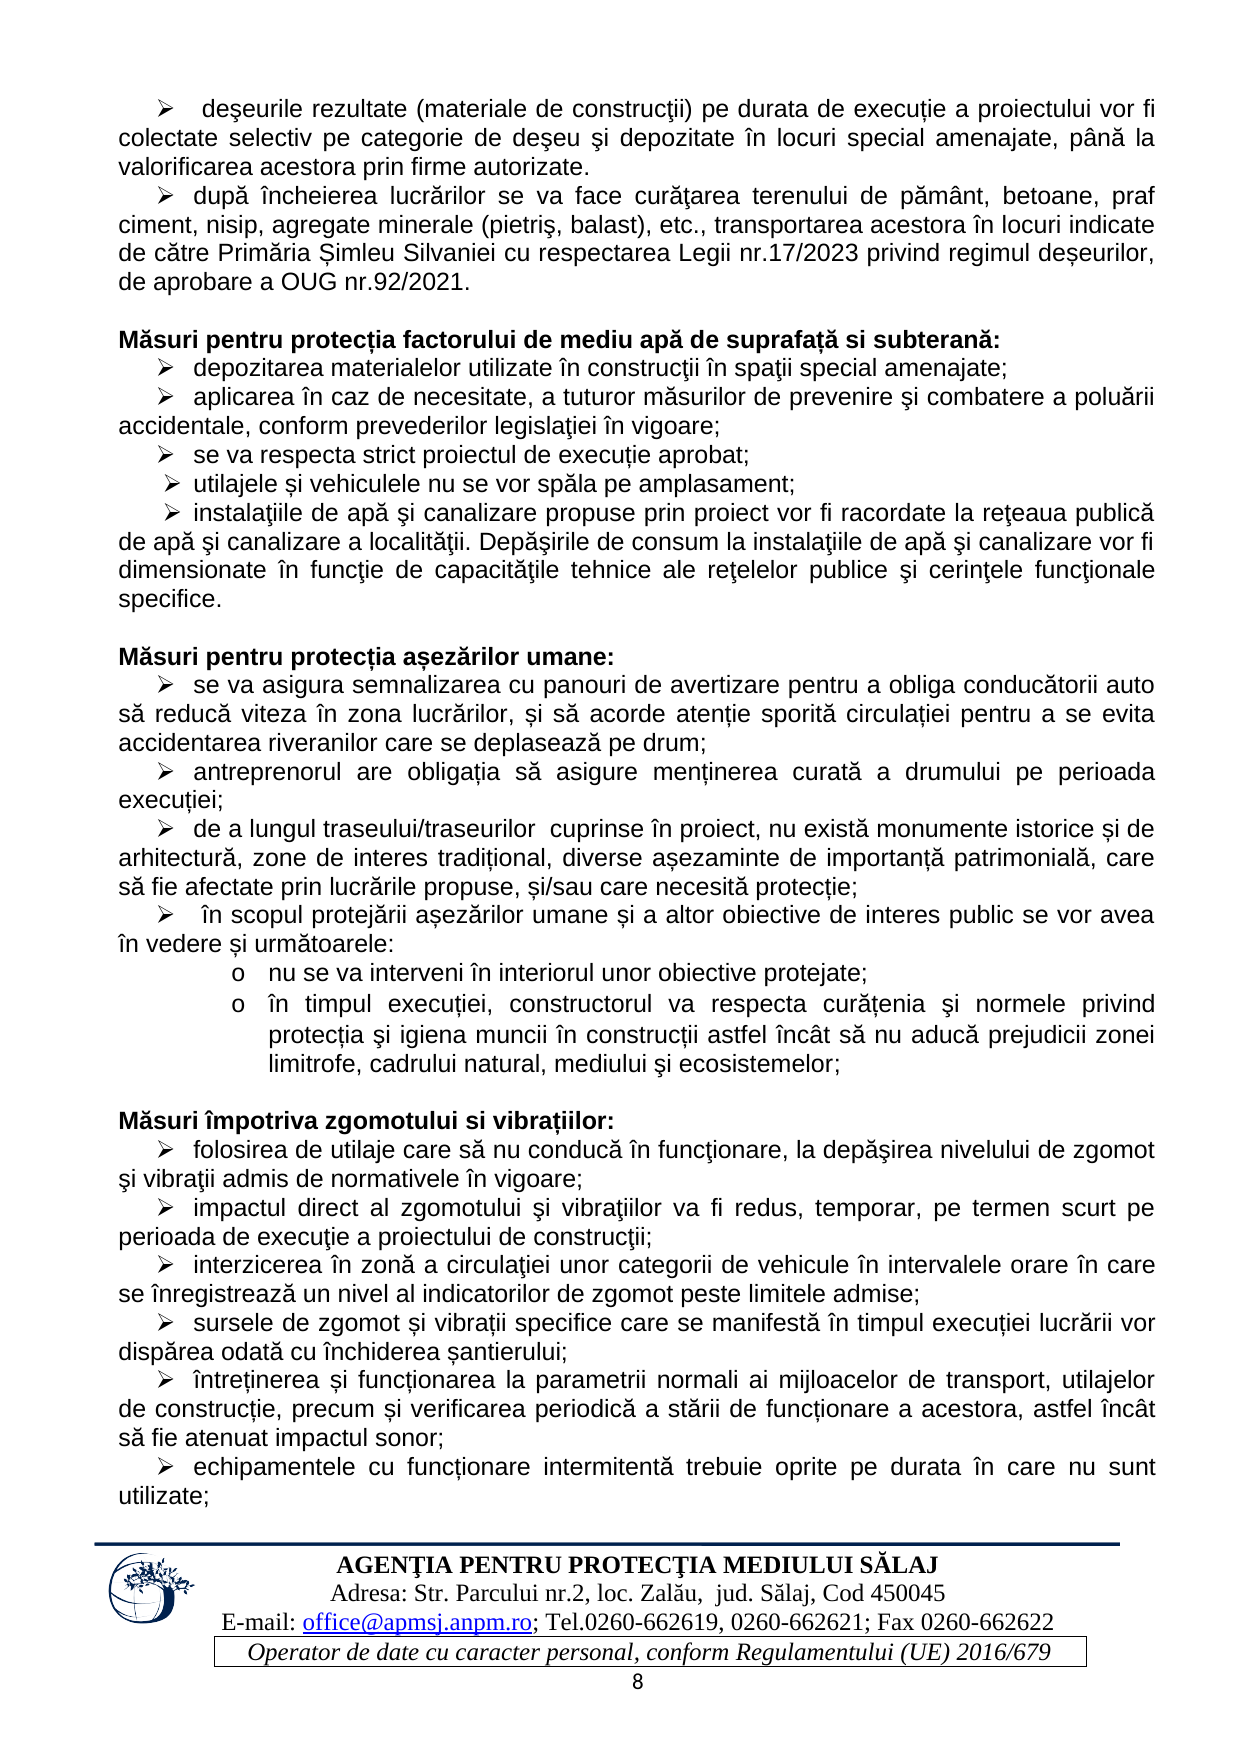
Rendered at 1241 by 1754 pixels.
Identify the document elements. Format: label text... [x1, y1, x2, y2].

list instalaţiile de apă şi canalizare propuse prin proiect vor fi racordate la reţeaua publică de apă şi canalizare a localităţii. Depăşirile de consum la instalaţiile de apă şi canalizare vor fi dimensionate în funcţie de capacităţile tehnice ale reţelelor publice şi cerinţele funcţionale specifice. [118, 498, 1157, 613]
list antreprenorul are obligația să asigure menținerea curată a drumului pe perioada execuției; [118, 757, 1157, 814]
list deşeurile rezultate (materiale de construcţii) pe durata de execuție a proiectului vor fi colectate selectiv pe categorie de deşeu şi depozitate în locuri special amenajate, până la valorificarea acestora prin firme autorizate. [118, 94, 1157, 181]
list folosirea de utilaje care să nu conducă în funcţionare, la depăşirea nivelului de zgomot şi vibraţii admis de normativele în vigoare; [118, 1135, 1157, 1193]
list nu se va interveni în interiorul unor obiective protejate; [231, 958, 1157, 989]
list echipamentele cu funcționare intermitentă trebuie oprite pe durata în care nu sunt utilizate; [118, 1452, 1157, 1509]
list impactul direct al zgomotului şi vibraţiilor va fi redus, temporar, pe termen scurt pe perioada de execuţie a proiectului de construcţii; [118, 1193, 1157, 1250]
list întreținerea și funcționarea la parametrii normali ai mijloacelor de transport, utilajelor de construcție, precum și verificarea periodică a stării de funcționare a acestora, astfel încât să fie atenuat impactul sonor; [118, 1365, 1157, 1452]
list sursele de zgomot și vibrații specifice care se manifestă în timpul execuției lucrării vor dispărea odată cu închiderea șantierului; [118, 1308, 1157, 1365]
list se va asigura semnalizarea cu panouri de avertizare pentru a obliga conducătorii auto să reducă viteza în zona lucrărilor, și să acorde atenție sporită circulației pentru a se evita accidentarea riveranilor care se deplasează pe drum; [118, 670, 1157, 757]
text Măsuri împotriva zgomotului si vibrațiilor: [118, 1106, 1157, 1135]
list în scopul protejării așezărilor umane și a altor obiective de interes public se vor avea în vedere și următoarele: [118, 901, 1157, 958]
list se va respecta strict proiectul de execuție aprobat; [118, 440, 1157, 469]
text Măsuri pentru protecția factorului de mediu apă de suprafață si subterană: [118, 325, 1157, 353]
list utilajele și vehiculele nu se vor spăla pe amplasament; [118, 469, 1157, 498]
list aplicarea în caz de necesitate, a tuturor măsurilor de prevenire şi combatere a poluării accidentale, conform prevederilor legislaţiei în vigoare; [118, 382, 1157, 440]
text Măsuri pentru protecția așezărilor umane: [118, 641, 1157, 670]
list de a lungul traseului/traseurilor cuprinse în proiect, nu există monumente istorice și de arhitectură, zone de interes tradițional, diverse așezaminte de importanță patrimonială, care să fie afectate prin lucrările propuse, și/sau care necesită protecție; [118, 814, 1157, 901]
list în timpul execuției, constructorul va respecta curățenia şi normele privind protecția şi igiena muncii în construcții astfel încât să nu aducă prejudicii zonei limitrofe, cadrului natural, mediului şi ecosistemelor; [231, 989, 1157, 1077]
list după încheierea lucrărilor se va face curăţarea terenului de pământ, betoane, praf ciment, nisip, agregate minerale (pietriş, balast), etc., transportarea acestora în locuri indicate de către Primăria Șimleu Silvaniei cu respectarea Legii nr.17/2023 privind regimul deșeurilor, de aprobare a OUG nr.92/2021. [118, 181, 1157, 296]
list depozitarea materialelor utilizate în construcţii în spaţii special amenajate; [118, 353, 1157, 382]
list interzicerea în zonă a circulaţiei unor categorii de vehicule în intervalele orare în care se înregistrează un nivel al indicatorilor de zgomot peste limitele admise; [118, 1250, 1157, 1308]
